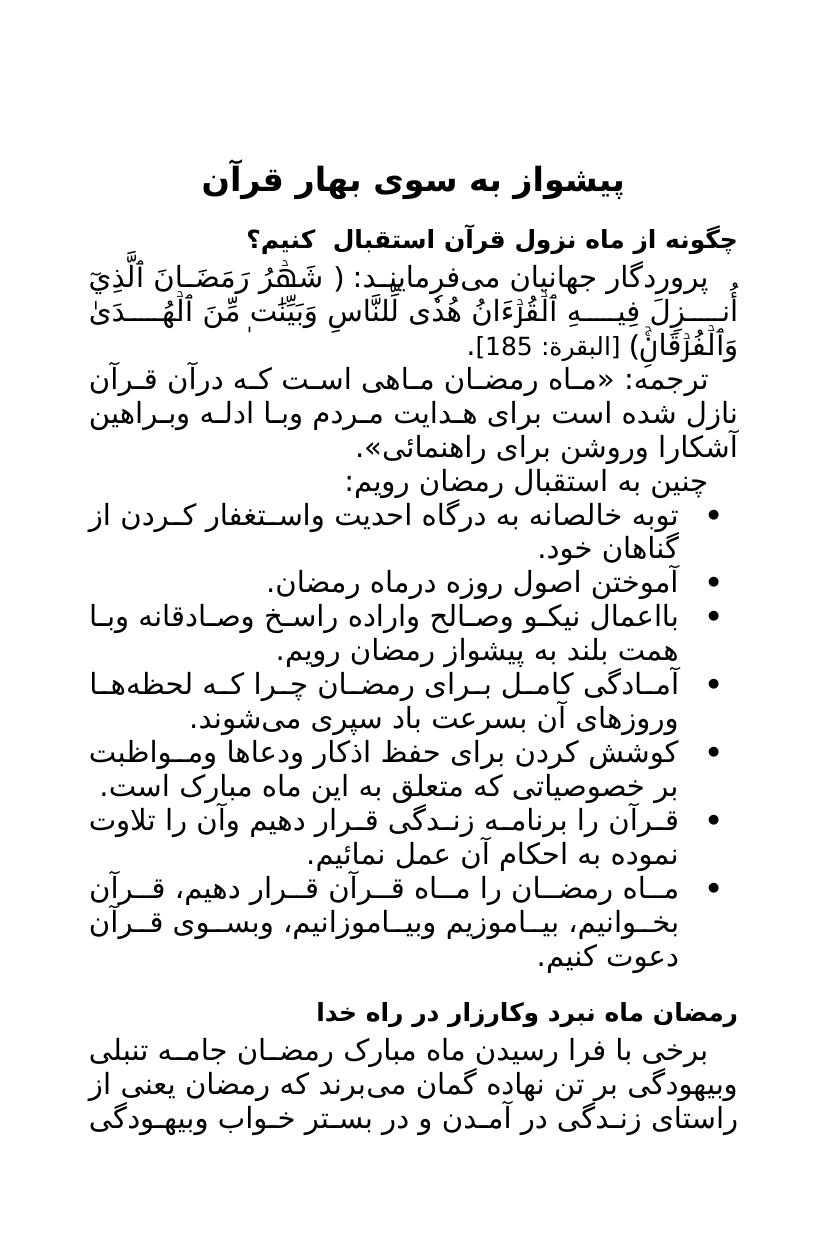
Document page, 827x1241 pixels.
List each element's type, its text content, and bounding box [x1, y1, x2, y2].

text پيشواز به سوی بهار قرآن [89, 161, 738, 200]
text چنین به استقبال رمضان رویم: [89, 464, 738, 498]
text رمضان ماه نبرد وکارزار در راه خدا [89, 998, 738, 1027]
list قرآن را برنامه زندگی قرار دهیم وآن را تلاوت نموده به احکام آن عمل نمائیم. [89, 803, 708, 871]
text پروردگار جهانیان می‌فرمایند: ﴿شَهۡرُ رَمَضَانَ ٱلَّذِيٓ أُنزِلَ فِيهِ ٱلۡقُرۡءَانُ هُدٗى لِّلنَّاسِ وَبَيِّنَٰتٖ مِّنَ ٱلۡهُدَىٰ وَٱلۡفُرۡقَانِۚ﴾ [البقرة: 185]. [89, 260, 738, 362]
list توبه خالصانه به درگاه احدیت واستغفار کردن از گناهان خود. [89, 498, 708, 566]
text چگونه از ماه نزول قرآن استقبال کنيم؟ [89, 225, 738, 254]
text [89, 1034, 738, 1136]
list آموختن اصول روزه درماه رمضان. [89, 566, 708, 600]
list بااعمال نیکو وصالح واراده راسخ وصادقانه وبا همت بلند به پیشواز رمضان رویم. [89, 600, 708, 668]
text ترجمه: «ماه رمضان ماهی است که درآن قرآن نازل شده است برای هدایت مردم وبا ادله وبراهین آشکارا وروشن برای راهنمائی». [89, 362, 738, 464]
list کوشش کردن برای حفظ اذکار ودعاها ومواظبت بر خصوصیاتی که متعلق به این ماه مبارک است. [89, 736, 708, 803]
list ماه رمضان را ماه قرآن قرار دهیم، قرآن بخوانیم، بیاموزیم وبیاموزانیم، وبسوی قرآن دعوت کنیم. [89, 871, 708, 973]
list آمادگی کامل برای رمضان چرا که لحظه‌ها وروزهای آن بسرعت باد سپری می‌شوند. [89, 668, 708, 736]
